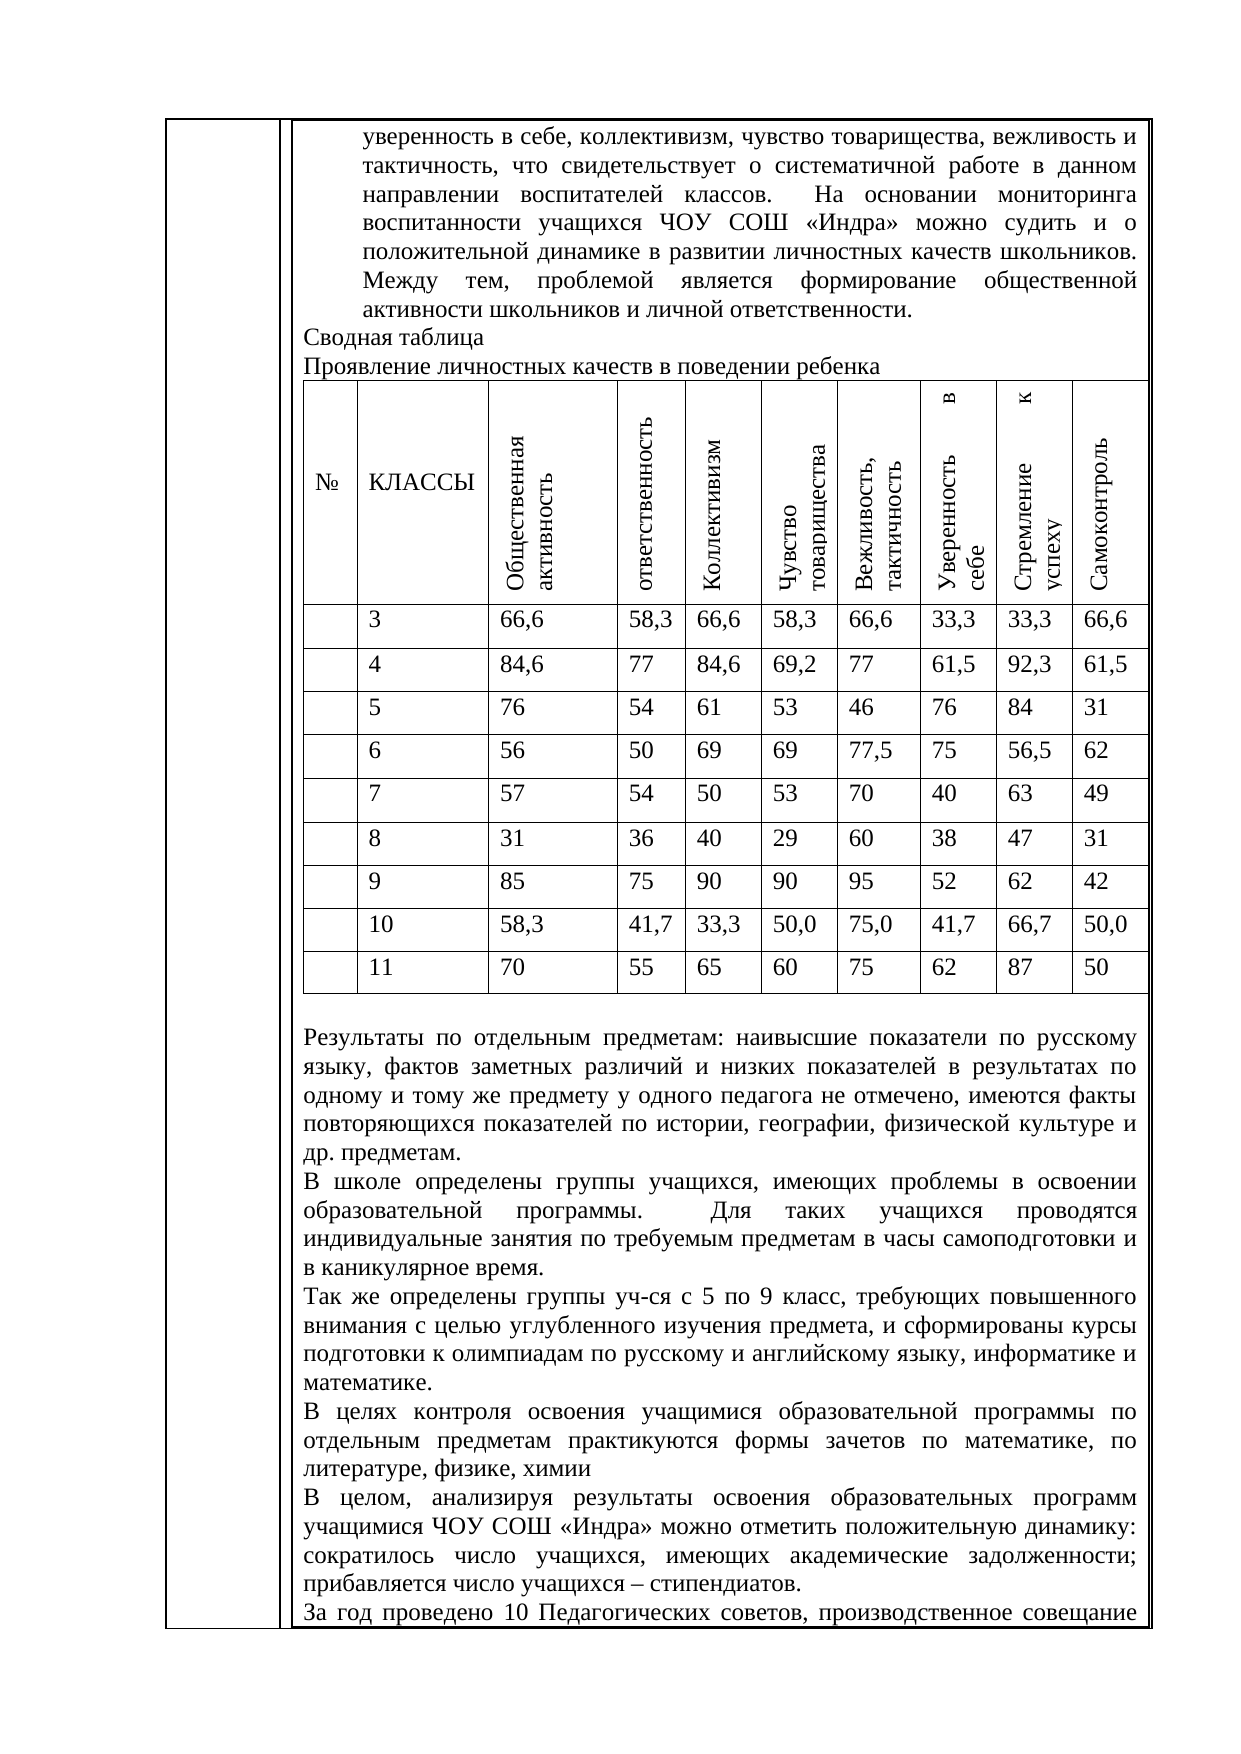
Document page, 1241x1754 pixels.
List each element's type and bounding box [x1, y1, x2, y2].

table_cell [167, 120, 279, 1628]
table_cell [293, 121, 1148, 1626]
table_cell [281, 120, 291, 1628]
